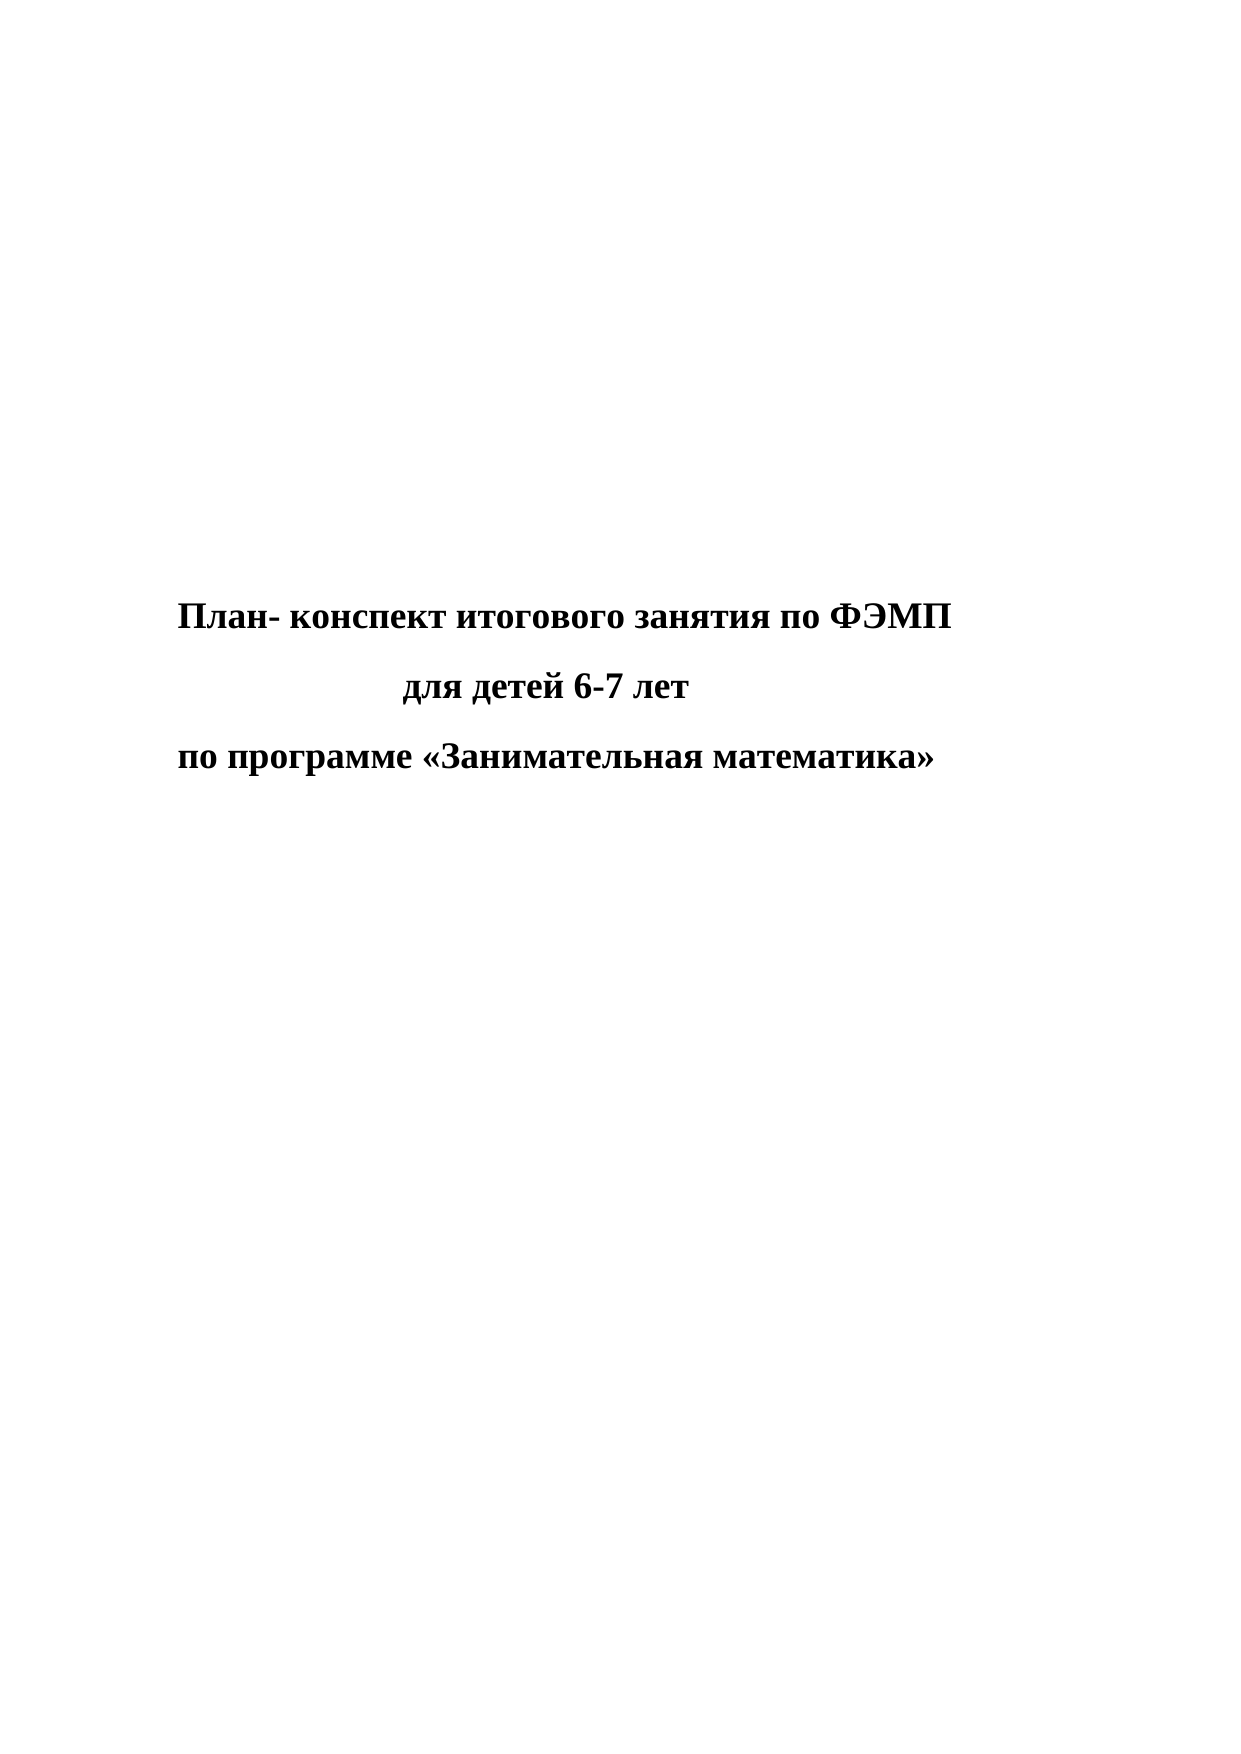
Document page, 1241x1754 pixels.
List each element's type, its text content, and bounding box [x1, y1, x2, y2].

text по программе «Занимательная математика» [177, 734, 1152, 777]
text План- конспект итогового занятия по ФЭМП [177, 593, 1152, 636]
text для детей 6-7 лет [177, 663, 1152, 707]
